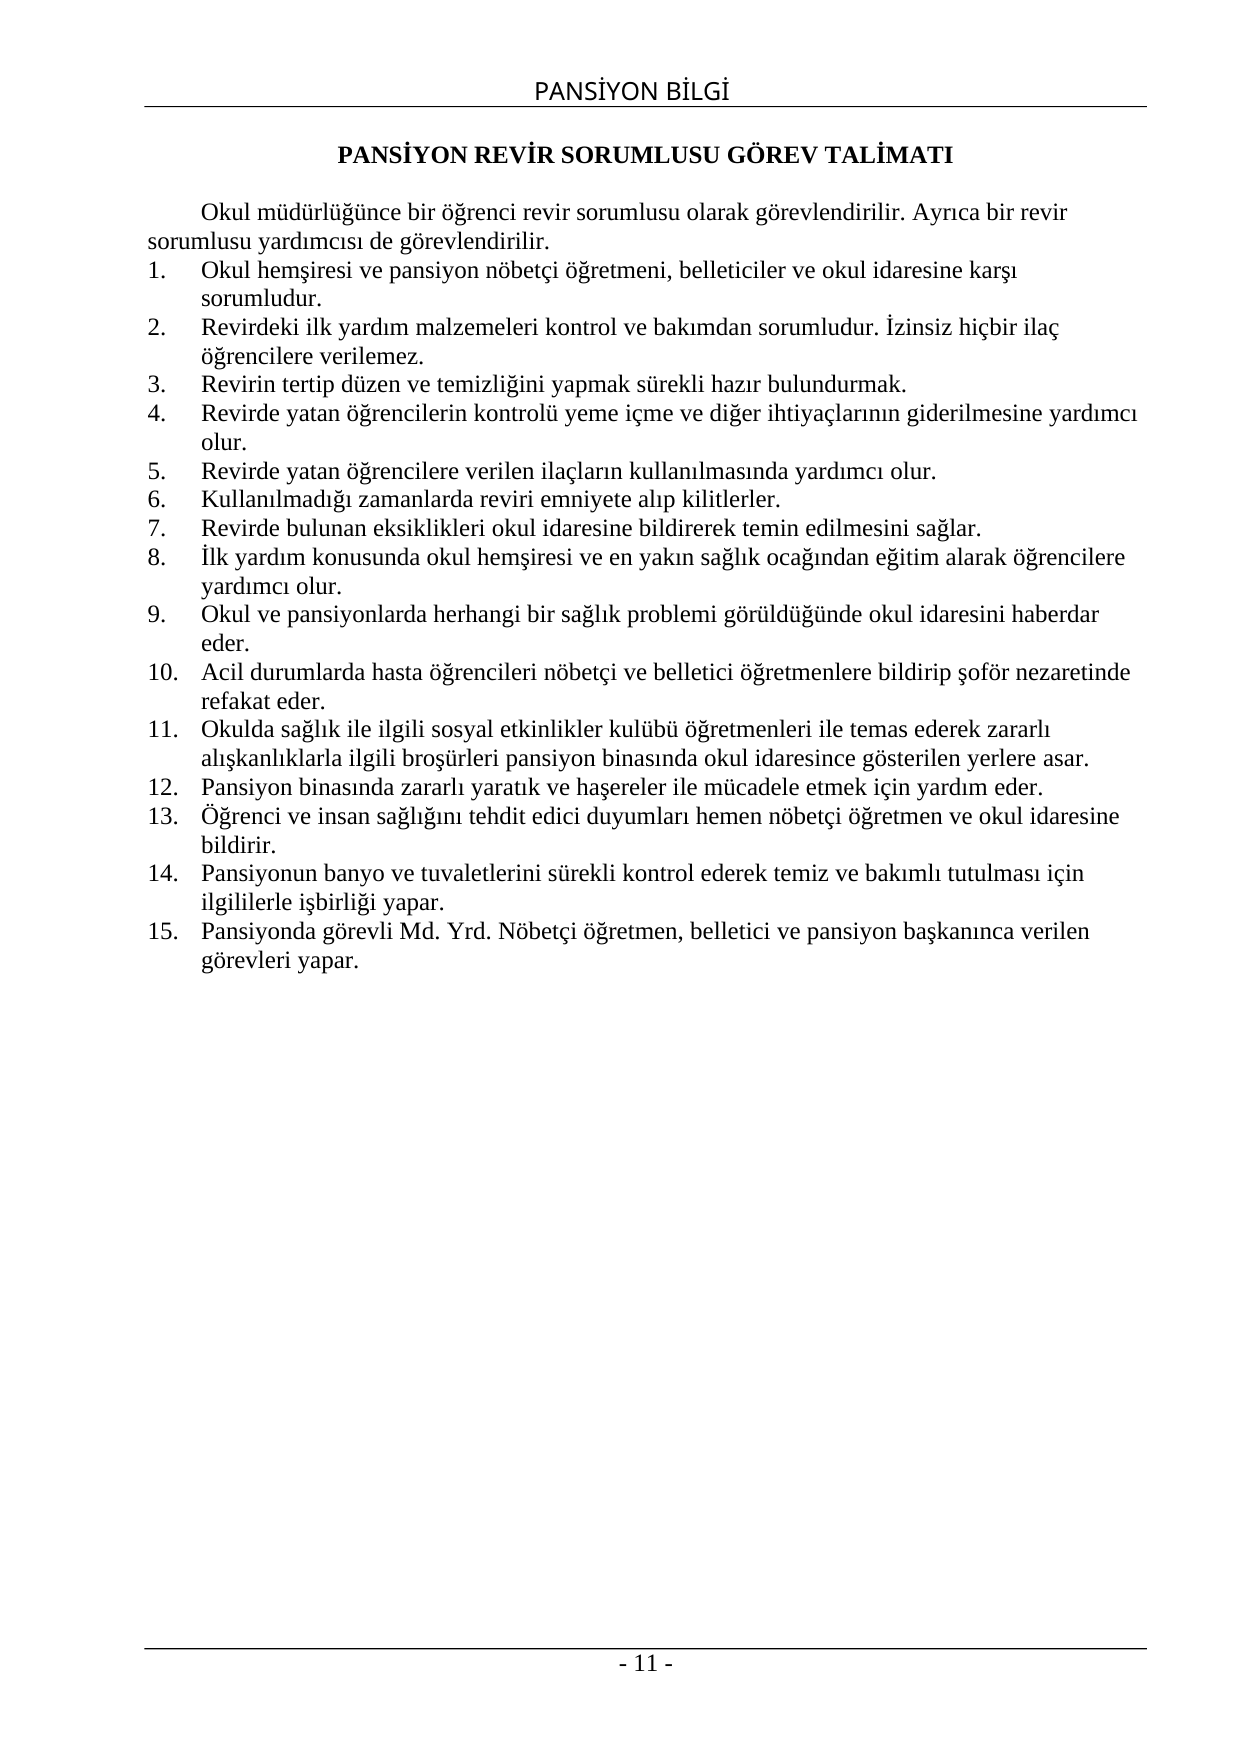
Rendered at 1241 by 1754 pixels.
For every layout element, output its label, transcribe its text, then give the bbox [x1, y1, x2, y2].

list Kullanılmadığı zamanlarda reviri emniyete alıp kilitlerler. [147, 484, 1155, 513]
list Pansiyonun banyo ve tuvaletlerini sürekli kontrol ederek temiz ve bakımlı tutulması için ilgililerle işbirliği yapar. [147, 858, 1144, 916]
subtitle PANSİYON REVİR SORUMLUSU GÖREV TALİMATI [335, 140, 956, 169]
list Okulda sağlık ile ilgili sosyal etkinlikler kulübü öğretmenleri ile temas ederek zararlı alışkanlıklarla ilgili broşürleri pansiyon binasında okul idaresince gösterilen yerlere asar. [147, 714, 1144, 772]
list Pansiyon binasında zararlı yaratık ve haşereler ile mücadele etmek için yardım eder. [147, 772, 1155, 801]
list Pansiyonda görevli Md. Yrd. Nöbetçi öğretmen, belletici ve pansiyon başkanınca verilen görevleri yapar. [147, 916, 1144, 973]
list Okul ve pansiyonlarda herhangi bir sağlık problemi görüldüğünde okul idaresini haberdar eder. [147, 599, 1144, 657]
list Revirde yatan öğrencilere verilen ilaçların kullanılmasında yardımcı olur. [147, 456, 1155, 484]
list Acil durumlarda hasta öğrencileri nöbetçi ve belletici öğretmenlere bildirip şoför nezaretinde refakat eder. [147, 657, 1144, 714]
list Revirde bulunan eksiklikleri okul idaresine bildirerek temin edilmesini sağlar. [147, 513, 1155, 542]
list Revirdeki ilk yardım malzemeleri kontrol ve bakımdan sorumludur. İzinsiz hiçbir ilaç öğrencilere verilemez. [147, 312, 1144, 370]
text Okul müdürlüğünce bir öğrenci revir sorumlusu olarak görevlendirilir. Ayrıca bir revir sorumlusu yardımcısı de görevlendirilir. [147, 197, 1155, 255]
list Revirde yatan öğrencilerin kontrolü yeme içme ve diğer ihtiyaçlarının giderilmesine yardımcı olur. [147, 398, 1144, 456]
list Öğrenci ve insan sağlığını tehdit edici duyumları hemen nöbetçi öğretmen ve okul idaresine bildirir. [147, 801, 1144, 858]
list İlk yardım konusunda okul hemşiresi ve en yakın sağlık ocağından eğitim alarak öğrencilere yardımcı olur. [147, 542, 1144, 599]
list Revirin tertip düzen ve temizliğini yapmak sürekli hazır bulundurmak. [147, 370, 1155, 398]
list Okul hemşiresi ve pansiyon nöbetçi öğretmeni, belleticiler ve okul idaresine karşı sorumludur. [147, 255, 1144, 312]
